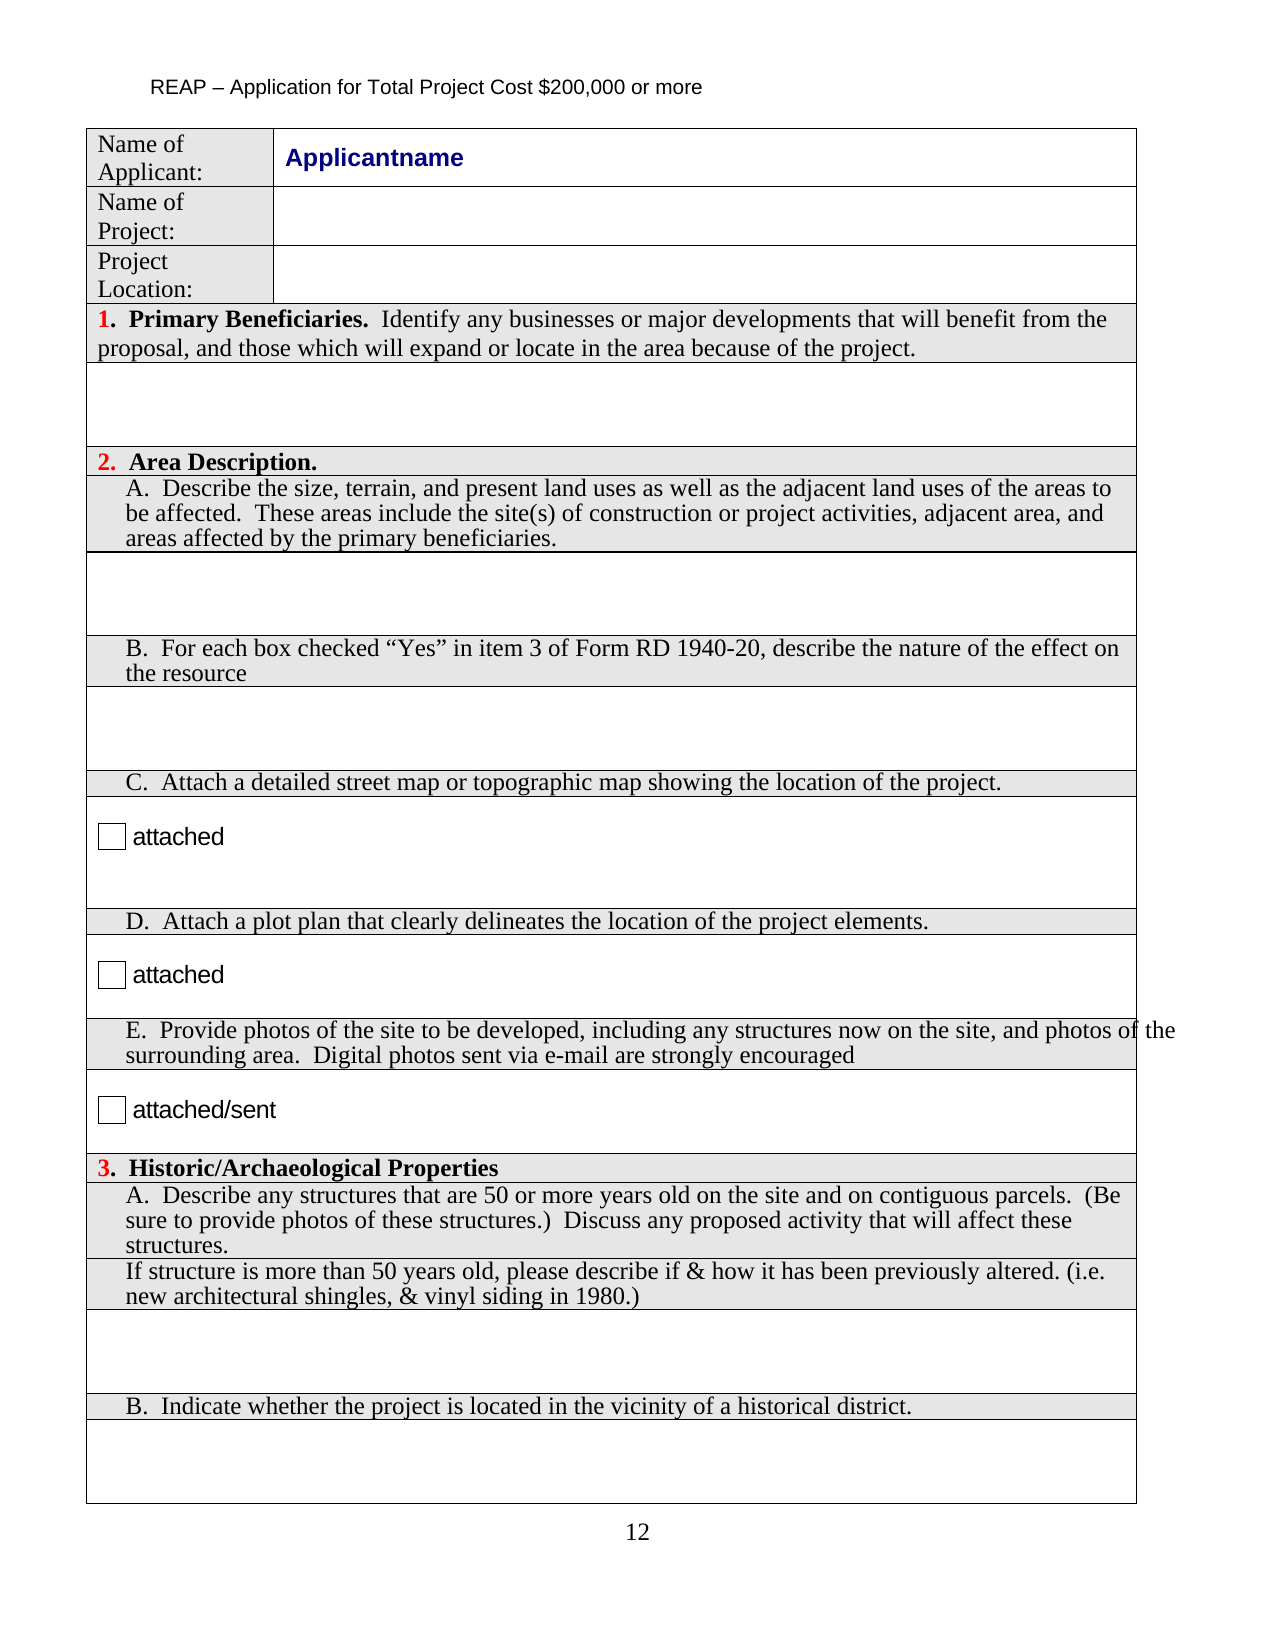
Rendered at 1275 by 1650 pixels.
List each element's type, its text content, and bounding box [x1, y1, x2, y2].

table_cell [87, 553, 1136, 635]
table_cell [87, 687, 1136, 770]
table_cell A. Describe any structures that are 50 or more years old on the site and on contiguous parcels. (Be sure to provide photos of these structures.) Discuss any proposed activity that will affect these structures. [87, 1183, 1136, 1258]
table_cell [274, 187, 1136, 245]
table_cell 1. Primary Beneficiaries. Identify any businesses or major developments that will benefit from the proposal, and those which will expand or locate in the area because of the project. [87, 304, 1136, 362]
table_cell E. Provide photos of the site to be developed, including any structures now on the site, and photos of the surrounding area. Digital photos sent via e-mail are strongly encouraged [87, 1019, 1136, 1069]
table_cell 2. Area Description. [87, 447, 1136, 475]
table_cell C. Attach a detailed street map or topographic map showing the location of the project. [87, 771, 1136, 796]
table_cell Project Location: [87, 246, 273, 303]
table_cell B. For each box checked “Yes” in item 3 of 1940-20, describe the nature of the effect on the resource [87, 636, 1136, 686]
table_cell attached [87, 935, 1136, 1018]
table_header Applicantname [274, 129, 1136, 186]
table_cell B. Indicate whether the project is located in the vicinity of a historical district. [87, 1394, 1136, 1419]
table_cell [87, 1420, 1136, 1503]
table_cell [87, 1310, 1136, 1393]
table_header Name of Applicant: [87, 129, 273, 186]
table_cell [87, 363, 1136, 446]
table_cell 3. Historic/Archaeological Properties [87, 1154, 1136, 1182]
table_cell If structure is more than 50 years old, please describe if & how it has been previously altered. (i.e. new architectural shingles, & vinyl siding in 1980.) [87, 1259, 1136, 1309]
table_cell attached [87, 797, 1136, 908]
table_cell Name of Project: [87, 187, 273, 245]
table_cell A. Describe the size, terrain, and present land uses as well as the adjacent land uses of the areas to be affected. These areas include the site(s) of construction or project activities, adjacent area, and areas affected by the primary beneficiaries. [87, 476, 1136, 551]
table_cell [274, 246, 1136, 303]
table_cell D. Attach a plot plan that clearly delineates the location of the project elements. [87, 909, 1136, 934]
table_cell attached/sent [87, 1070, 1136, 1152]
